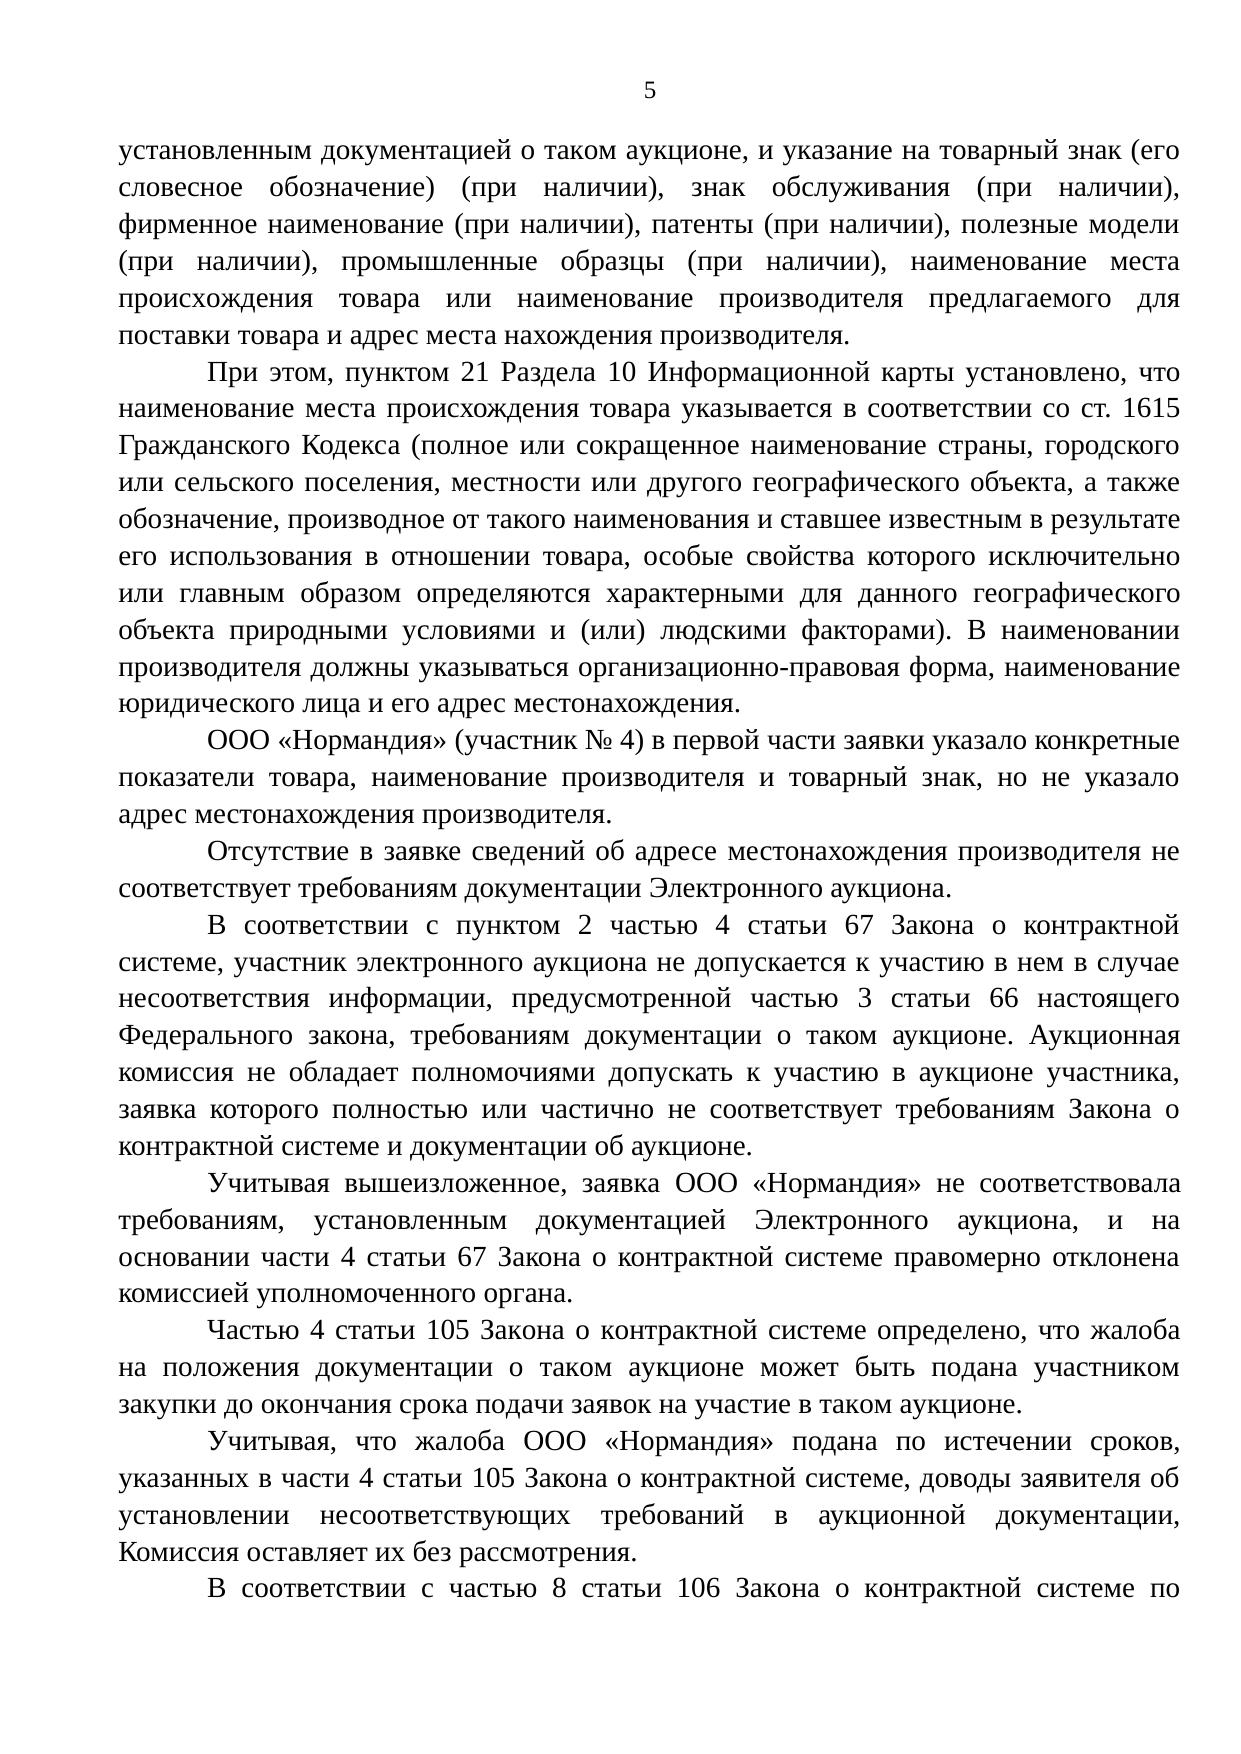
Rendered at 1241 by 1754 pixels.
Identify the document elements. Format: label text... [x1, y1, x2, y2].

text Частью 4 статьи 105 Закона о контрактной системе определено, что жалоба на положения документации о таком аукционе может быть подана участником закупки до окончания срока подачи заявок на участие в таком аукционе. [118, 1312, 1181, 1420]
text В соответствии с пунктом 2 частью 4 статьи 67 Закона о контрактной системе, участник электронного аукциона не допускается к участию в нем в случае несоответствия информации, предусмотренной частью 3 статьи 66 настоящего Федерального закона, требованиям документации о таком аукционе. Аукционная комиссия не обладает полномочиями допускать к участию в аукционе участника, заявка которого полностью или частично не соответствует требованиям Закона о контрактной системе и документации об аукционе. [118, 907, 1181, 1162]
text При этом, пунктом 21 Раздела 10 Информационной карты установлено, что наименование места происхождения товара указывается в соответствии со ст. 1615 Гражданского Кодекса (полное или сокращенное наименование страны, городского или сельского поселения, местности или другого географического объекта, а также обозначение, производное от такого наименования и ставшее известным в результате его использования в отношении товара, особые свойства которого исключительно или главным образом определяются характерными для данного географического объекта природными условиями и (или) людскими факторами). В наименовании производителя должны указываться организационно-правовая форма, наименование юридического лица и его адрес местонахождения. [118, 354, 1181, 719]
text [118, 132, 1181, 350]
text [118, 1571, 1181, 1604]
text Отсутствие в заявке сведений об адресе местонахождения производителя не соответствует требованиям документации Электронного аукциона. [118, 833, 1181, 903]
text Учитывая, что жалоба ООО «Нормандия» подана по истечении сроков, указанных в части 4 статьи 105 Закона о контрактной системе, доводы заявителя об установлении несоответствующих требований в аукционной документации, Комиссия оставляет их без рассмотрения. [118, 1423, 1181, 1567]
text Учитывая вышеизложенное, заявка ООО «Нормандия» не соответствовала требованиям, установленным документацией Электронного аукциона, и на основании части 4 статьи 67 Закона о контрактной системе правомерно отклонена комиссией уполномоченного органа. [118, 1165, 1181, 1309]
text ООО «Нормандия» (участник № 4) в первой части заявки указало конкретные показатели товара, наименование производителя и товарный знак, но не указало адрес местонахождения производителя. [118, 722, 1181, 830]
